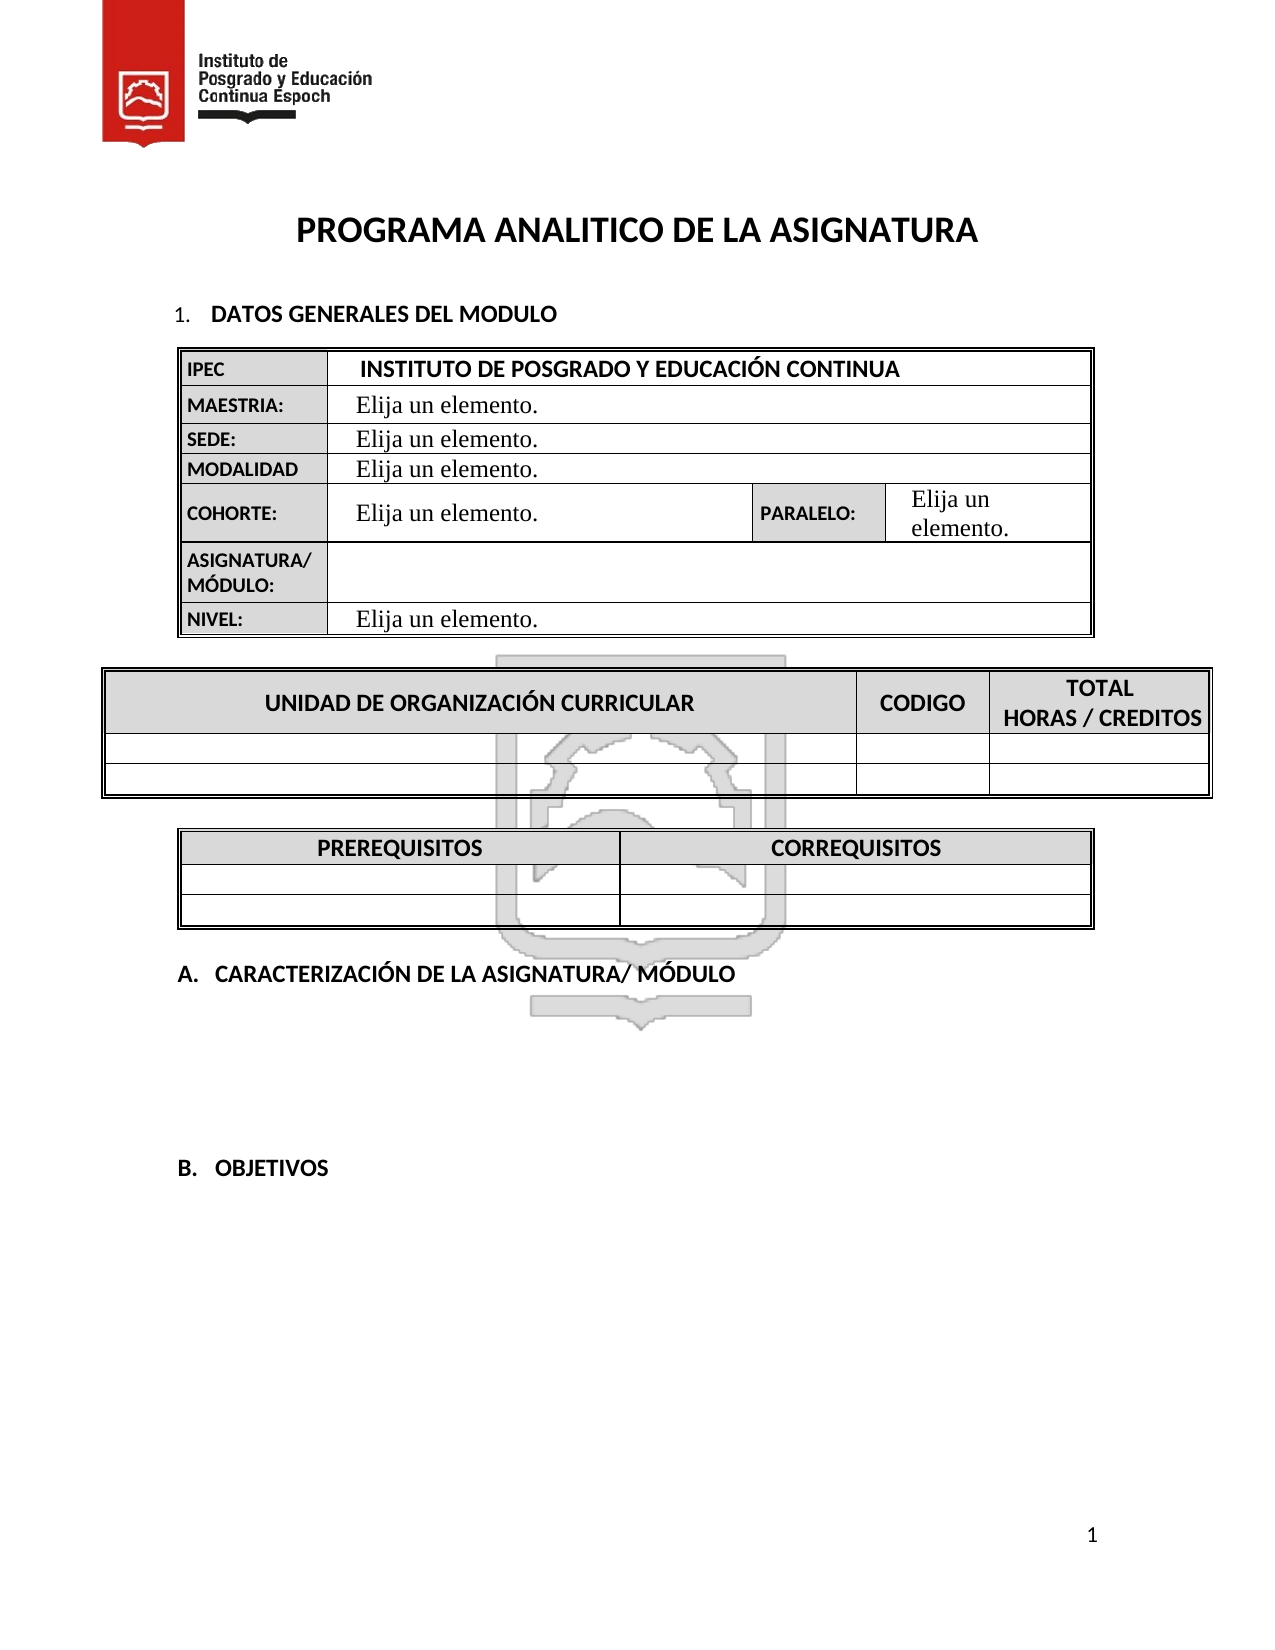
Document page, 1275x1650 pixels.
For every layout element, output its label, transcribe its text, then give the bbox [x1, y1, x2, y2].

table_cell [106, 734, 856, 763]
table_cell MAESTRIA: [182, 386, 327, 423]
table_header TOTAL HORAS / CREDITOS [990, 672, 1208, 733]
table_header CORREQUISITOS [621, 832, 1090, 864]
table_cell [182, 865, 619, 894]
table_cell [621, 865, 1090, 894]
text PROGRAMA ANALITICO DE LA ASIGNATURA [177, 206, 1098, 252]
table_cell [328, 543, 1090, 602]
table_header UNIDAD DE ORGANIZACIÓN CURRICULAR [106, 672, 856, 733]
table_cell ASIGNATURA/ MÓDULO: [182, 543, 327, 602]
table_cell [990, 734, 1208, 763]
table_cell COHORTE: [182, 484, 327, 541]
table_header INSTITUTO DE POSGRADO Y EDUCACIÓN CONTINUA [328, 352, 1090, 385]
table_header PREREQUISITOS [182, 832, 619, 864]
list OBJETIVOS [177, 1152, 1098, 1182]
list DATOS GENERALES DEL MODULO [173, 298, 1098, 328]
table_cell SEDE: [182, 424, 327, 453]
table_header CODIGO [857, 672, 989, 733]
list CARACTERIZACIÓN DE LA ASIGNATURA/ MÓDULO [177, 958, 1098, 989]
table_cell [857, 734, 989, 763]
table_cell NIVEL: [182, 603, 327, 633]
table_cell MODALIDAD [182, 454, 327, 483]
table_header IPEC [182, 352, 327, 385]
table_cell [106, 764, 856, 794]
table_cell [621, 895, 1090, 925]
table_cell [182, 895, 619, 925]
table_cell [990, 764, 1208, 794]
table_cell PARALELO: [753, 484, 885, 541]
picture [100, 0, 373, 148]
table_cell [857, 764, 989, 794]
